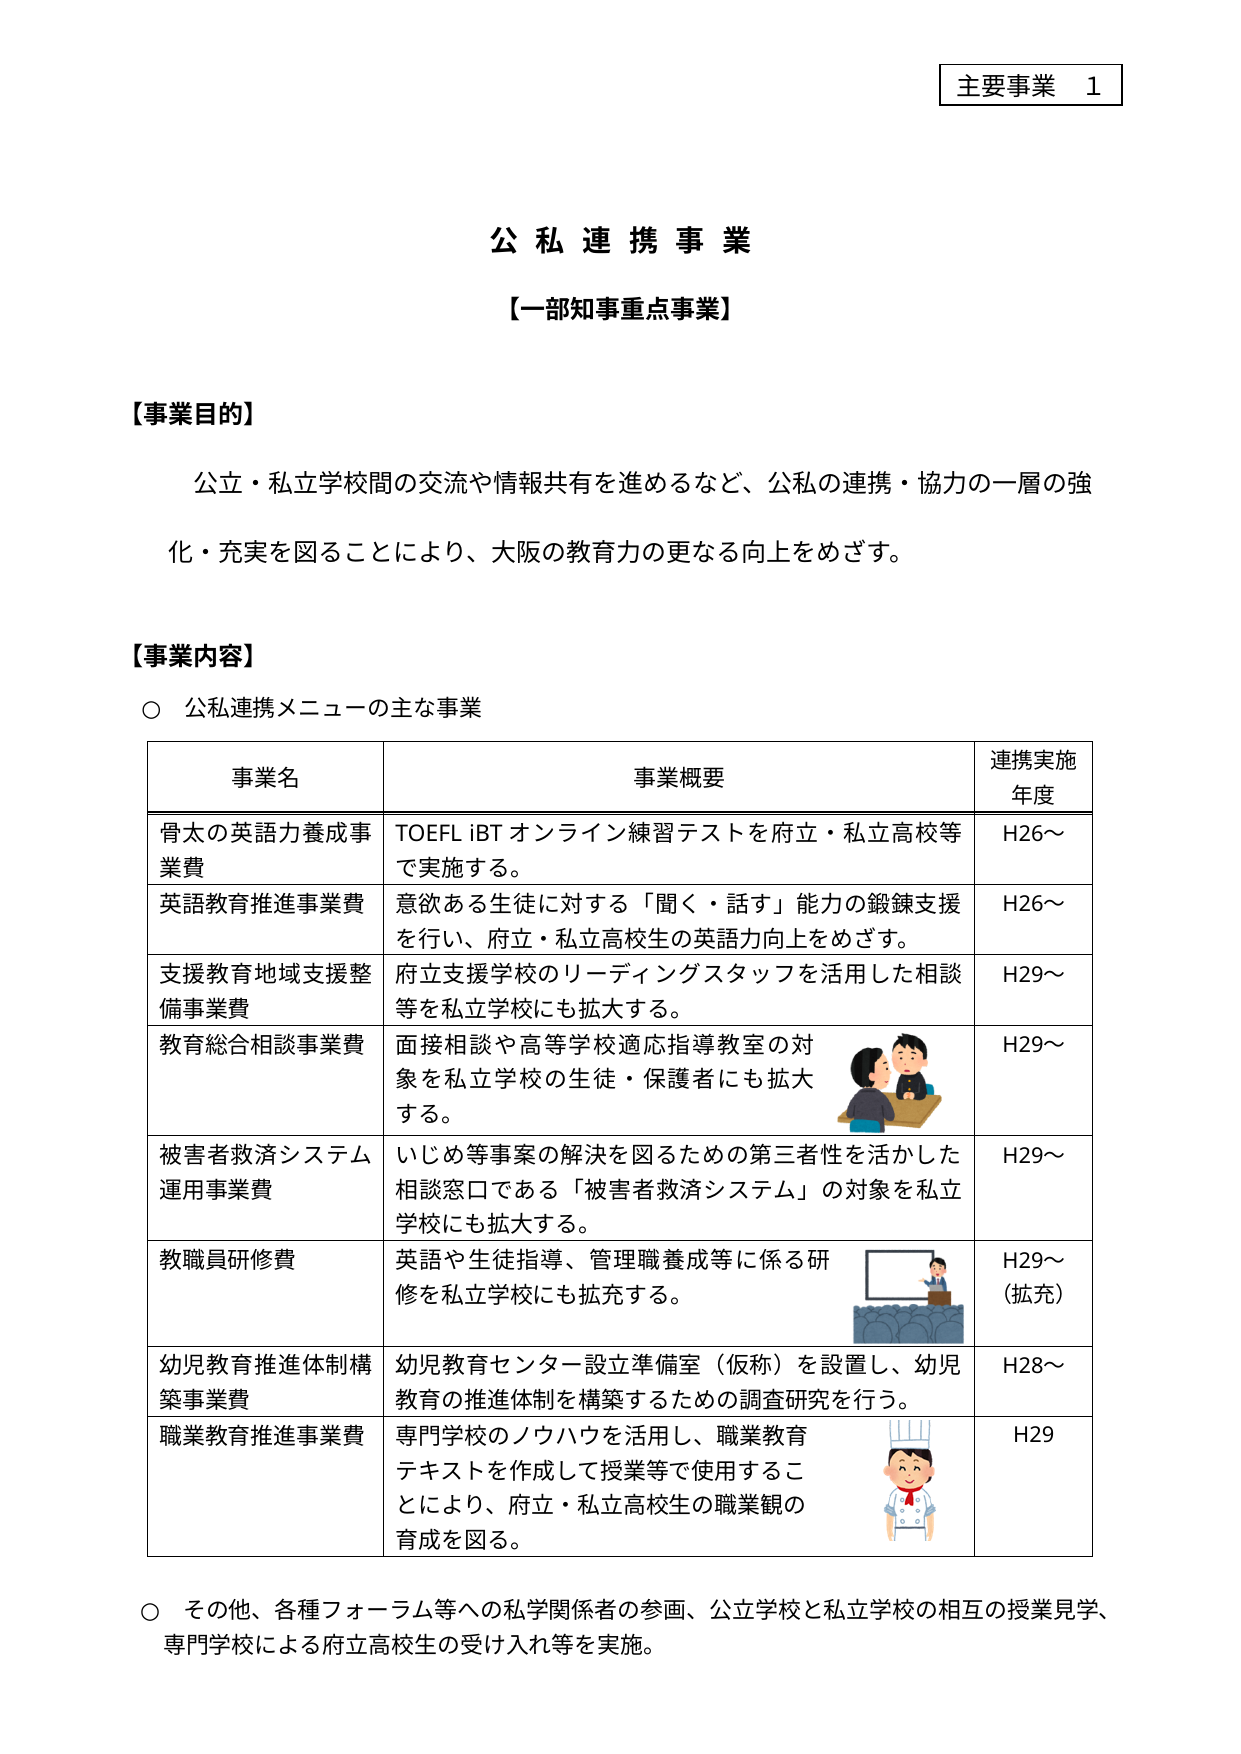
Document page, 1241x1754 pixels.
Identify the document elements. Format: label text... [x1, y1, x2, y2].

table_cell 職業教育推進事業費 [148, 1417, 383, 1556]
table_cell H29～ [975, 955, 1092, 1025]
table_cell 専門学校のノウハウを活用し、職業教育テキストを作成して授業等で使用することにより、府立・私立高校生の職業観の育成を図る。 [384, 1417, 974, 1556]
picture [833, 1028, 947, 1136]
table_cell 骨太の英語力養成事業費 [148, 815, 383, 884]
table_cell TOEFL iBTオンライン練習テストを府立・私立高校等で実施する。 [384, 815, 974, 884]
table_cell H26～ [975, 885, 1092, 954]
picture [850, 1245, 966, 1346]
text 【事業内容】 [118, 620, 1122, 690]
table_cell H29 [975, 1417, 1092, 1556]
table_cell 教育総合相談事業費 [148, 1026, 383, 1135]
table_cell 教職員研修費 [148, 1241, 383, 1346]
table_cell 府立支援学校のリーディングスタッフを活用した相談等を私立学校にも拡大する。 [384, 955, 974, 1025]
text ○ 公私連携メニューの主な事業 [118, 690, 1122, 724]
table_cell 幼児教育センター設立準備室（仮称）を設置し、幼児教育の推進体制を構築するための調査研究を行う。 [384, 1347, 974, 1416]
table_cell H29～ [975, 1026, 1092, 1135]
table_header 連携実施年度 [975, 742, 1092, 811]
table_cell いじめ等事案の解決を図るための第三者性を活かした相談窓口である「被害者救済システム」の対象を私立学校にも拡大する。 [384, 1136, 974, 1240]
table_cell 幼児教育推進体制構築事業費 [148, 1347, 383, 1416]
table_cell 被害者救済システム運用事業費 [148, 1136, 383, 1240]
text 公立・私立学校間の交流や情報共有を進めるなど、公私の連携・協力の一層の強化・充実を図ることにより、大阪の教育力の更なる向上をめざす。 [118, 447, 1122, 586]
text 公私連携事業 [118, 204, 1122, 273]
table_cell 支援教育地域支援整備事業費 [148, 955, 383, 1025]
table_header 事業概要 [384, 742, 974, 811]
table_cell H29～ [975, 1136, 1092, 1240]
table_cell 面接相談や高等学校適応指導教室の対象を私立学校の生徒・保護者にも拡大する。 [384, 1026, 974, 1135]
text 【一部知事重点事業】 [118, 273, 1122, 343]
table_cell H28～ [975, 1347, 1092, 1416]
table_cell 英語や生徒指導、管理職養成等に係る研修を私立学校にも拡充する。 [384, 1241, 974, 1346]
picture [850, 1420, 971, 1541]
table_cell H29～ （拡充） [975, 1241, 1092, 1346]
table_cell H26～ [975, 815, 1092, 884]
table_cell 英語教育推進事業費 [148, 885, 383, 954]
table_cell 意欲ある生徒に対する「聞く・話す」能力の鍛錬支援を行い、府立・私立高校生の英語力向上をめざす。 [384, 885, 974, 954]
text 【事業目的】 [118, 377, 1122, 447]
table_header 事業名 [148, 742, 383, 811]
text ○ その他、各種フォーラム等への私学関係者の参画、公立学校と私立学校の相互の授業見学、専門学校による府立高校生の受け入れ等を実施。 [140, 1592, 1122, 1661]
